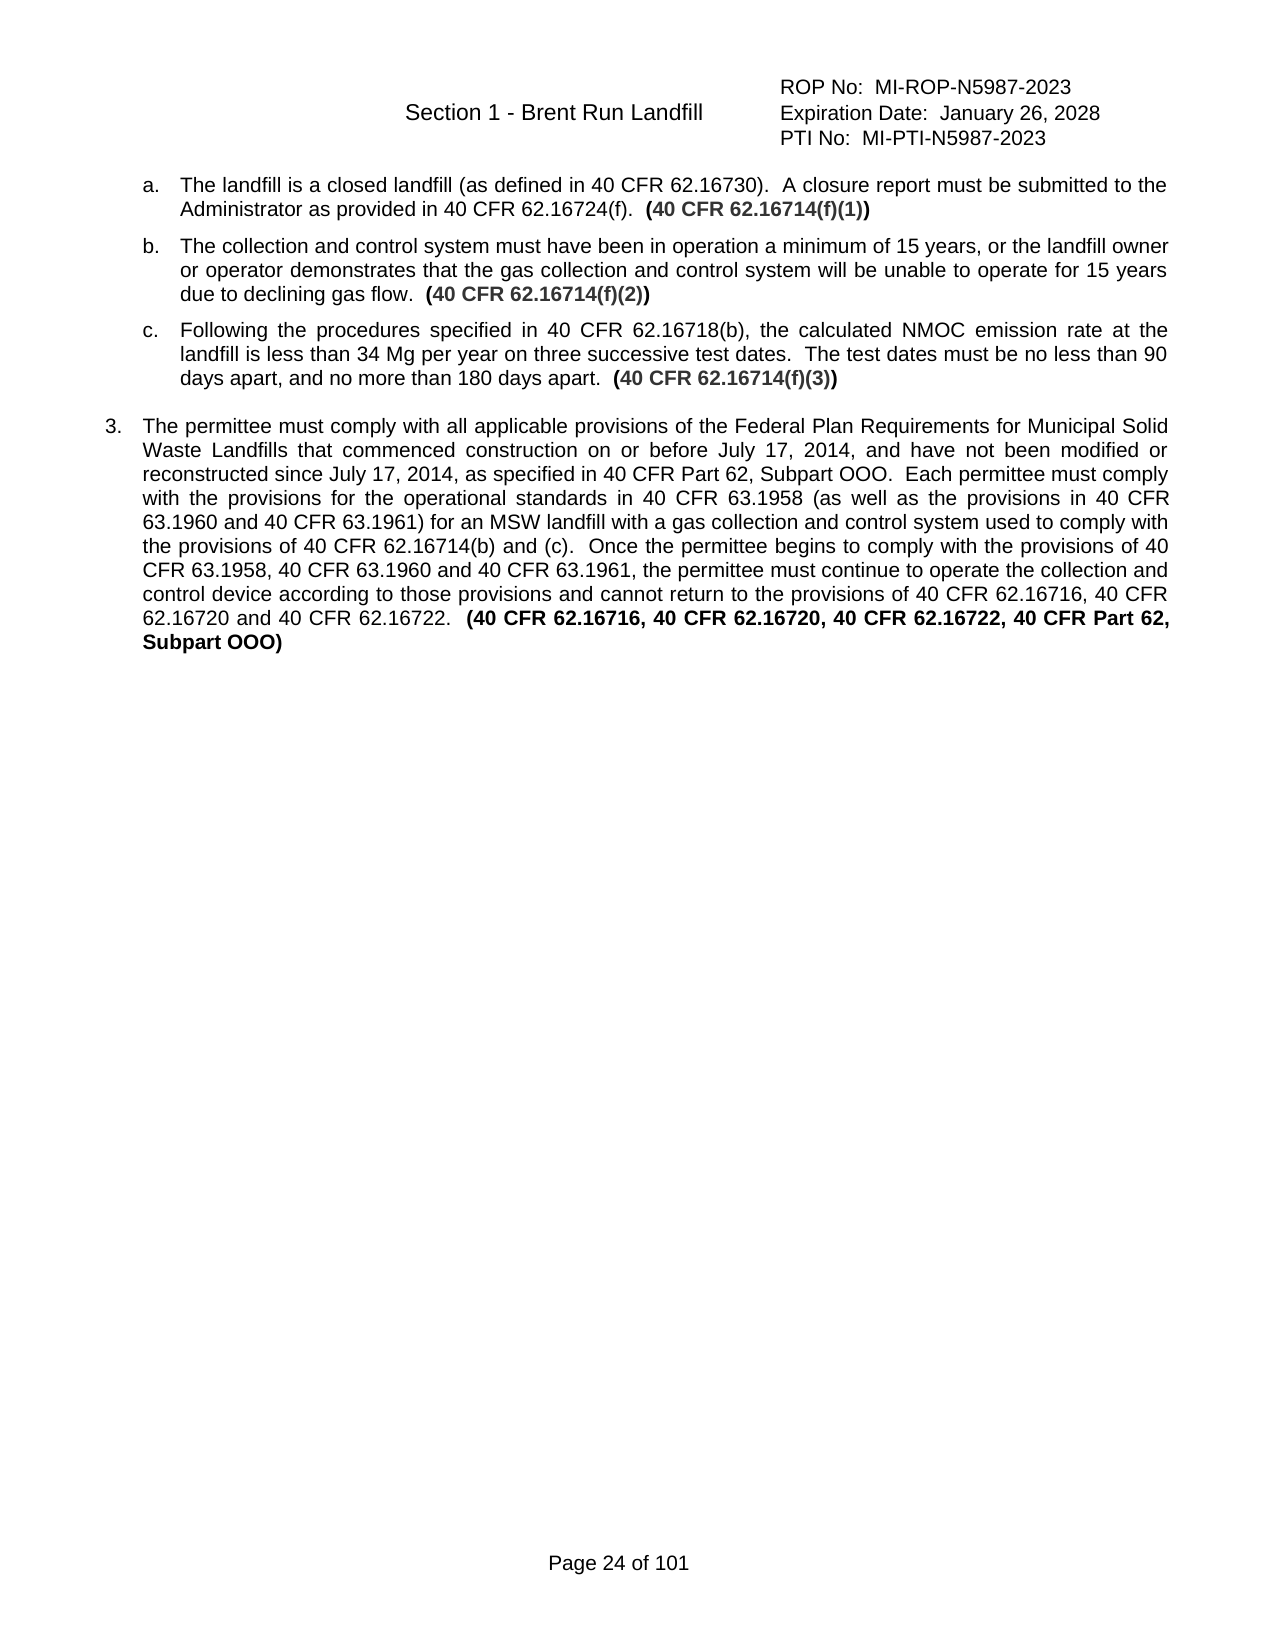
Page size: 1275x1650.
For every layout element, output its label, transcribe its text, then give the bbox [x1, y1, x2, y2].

list The collection and control system must have been in operation a minimum of 15 years, or the landfill owner or operator demonstrates that the gas collection and control system will be unable to operate for 15 years due to declining gas flow. (40 CFR 62.16714(f)(2)) [142, 234, 1170, 306]
list The permittee must comply with all applicable provisions of the Federal Plan Requirements for Municipal Solid Waste Landfills that commenced construction on or before July 17, 2014, and have not been modified or reconstructed since July 17, 2014, as specified in 40 CFR Part 62, Subpart OOO. Each permittee must comply with the provisions for the operational standards in 40 CFR 63.1958 (as well as the provisions in 40 CFR 63.1960 and 40 CFR 63.1961) for an MSW landfill with a gas collection and control system used to comply with the provisions of 40 CFR 62.16714(b) and (c). Once the permittee begins to comply with the provisions of 40 CFR 63.1958, 40 CFR 63.1960 and 40 CFR 63.1961, the permittee must continue to operate the collection and control device according to those provisions and cannot return to the provisions of 40 CFR 62.16716, 40 CFR 62.16720 and 40 CFR 62.16722. (40 CFR 62.16716, 40 CFR 62.16720, 40 CFR 62.16722, 40 CFR Part 62, Subpart OOO) [105, 414, 1170, 653]
list The landfill is a closed landfill (as defined in 40 CFR 62.16730). A closure report must be submitted to the Administrator as provided in 40 CFR 62.16724(f). (40 CFR 62.16714(f)(1)) [142, 173, 1170, 221]
list Following the procedures specified in 40 CFR 62.16718(b), the calculated NMOC emission rate at the landfill is less than 34 Mg per year on three successive test dates. The test dates must be no less than 90 days apart, and no more than 180 days apart. (40 CFR 62.16714(f)(3)) [142, 318, 1170, 390]
